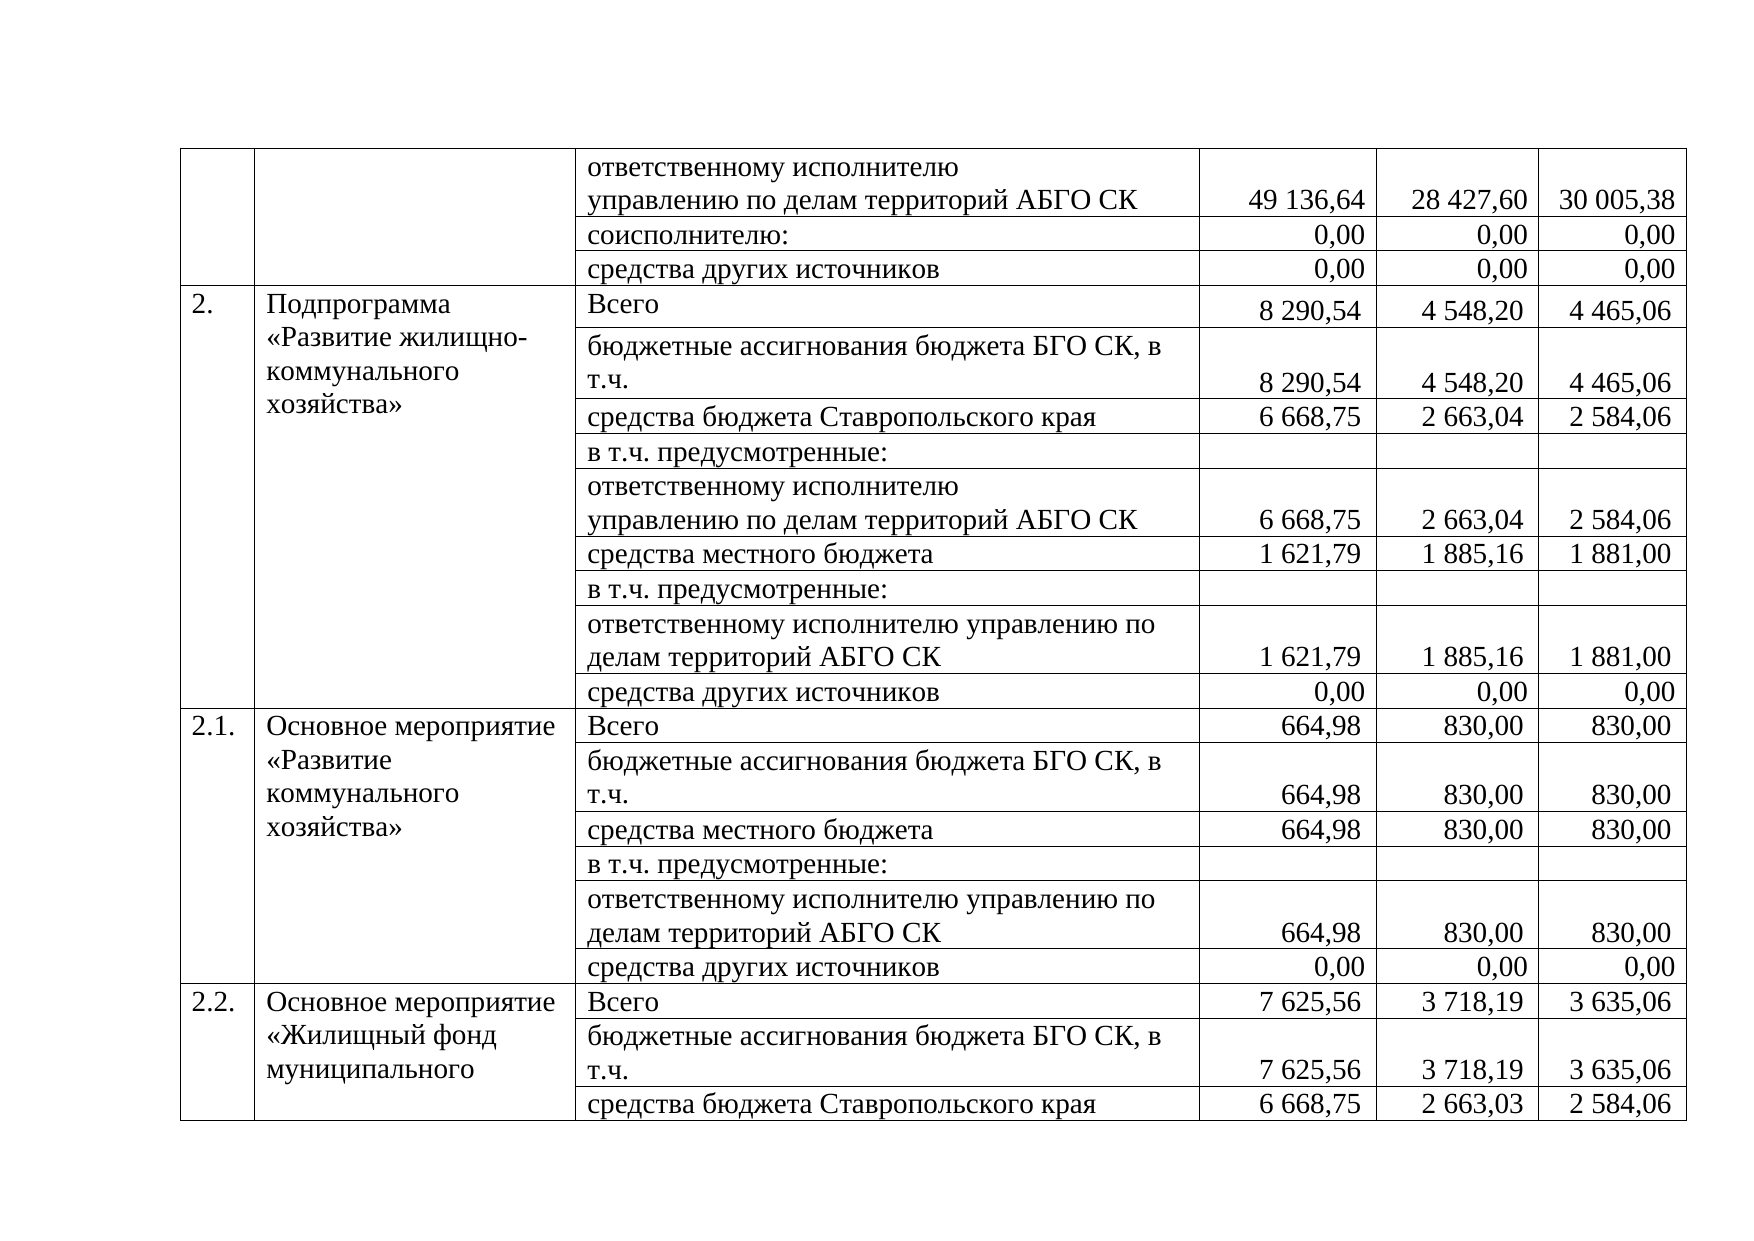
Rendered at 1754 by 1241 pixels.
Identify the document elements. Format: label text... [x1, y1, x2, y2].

table_cell 1 885,16 [1377, 537, 1538, 570]
table_cell 0,00 [1377, 251, 1538, 285]
table_cell Всего [576, 286, 1199, 327]
table_cell 0,00 [1200, 674, 1376, 707]
table_cell 4 465,06 [1539, 286, 1686, 327]
table_cell 3 635,06 [1539, 1019, 1686, 1086]
table_cell 830,00 [1377, 812, 1538, 846]
table_cell 2.2. [181, 984, 254, 1120]
table_cell [1377, 847, 1538, 880]
table_cell [1200, 847, 1376, 880]
table_cell 2 663,03 [1377, 1087, 1538, 1120]
table_cell 664,98 [1200, 743, 1376, 811]
table_cell средства бюджета Ставропольского края [576, 399, 1199, 433]
table_cell средства других источников [576, 251, 1199, 285]
table_cell 4 548,20 [1377, 286, 1538, 327]
table_cell 6 668,75 [1200, 469, 1376, 536]
table_cell [1539, 847, 1686, 880]
table_cell средства бюджета Ставропольского края [576, 1087, 1199, 1120]
table_cell бюджетные ассигнования бюджета БГО СК, в т.ч. [576, 1019, 1199, 1086]
table_cell 830,00 [1377, 709, 1538, 742]
table_cell 6 668,75 [1200, 399, 1376, 433]
table_cell в т.ч. предусмотренные: [576, 434, 1199, 467]
table_cell средства других источников [576, 949, 1199, 983]
table_cell 2 584,06 [1539, 1087, 1686, 1120]
table_cell 2 663,04 [1377, 469, 1538, 536]
table_cell 1 621,79 [1200, 606, 1376, 673]
table_cell бюджетные ассигнования бюджета БГО СК, в т.ч. [576, 328, 1199, 398]
table_cell Всего [576, 984, 1199, 1017]
table_cell 830,00 [1377, 743, 1538, 811]
table_cell 664,98 [1200, 709, 1376, 742]
table_cell Основное мероприятие «Развитие коммунального хозяйства» [255, 709, 575, 983]
table_cell 4 548,20 [1377, 328, 1538, 398]
table_cell средства местного бюджета [576, 537, 1199, 570]
table_cell [1539, 571, 1686, 605]
table_cell 8 290,54 [1200, 286, 1376, 327]
table_cell [1200, 571, 1376, 605]
table_cell 0,00 [1539, 251, 1686, 285]
table_cell 0,00 [1200, 217, 1376, 250]
table_cell 830,00 [1539, 743, 1686, 811]
table_cell 830,00 [1539, 812, 1686, 846]
table_cell 0,00 [1377, 674, 1538, 707]
table_cell Основное мероприятие «Жилищный фонд муниципального образования» [255, 984, 575, 1120]
table_cell 0,00 [1200, 949, 1376, 983]
table_cell 2 584,06 [1539, 399, 1686, 433]
table_cell ответственному исполнителю управлению по делам территорий АБГО СК [576, 606, 1199, 673]
table_cell Всего [576, 709, 1199, 742]
table_cell 2 584,06 [1539, 469, 1686, 536]
table_cell средства местного бюджета [576, 812, 1199, 846]
table_cell ответственному исполнителю управлению по делам территорий АБГО СК [576, 881, 1199, 948]
table_cell 28 427,60 [1377, 149, 1538, 216]
table_cell в т.ч. предусмотренные: [576, 847, 1199, 880]
table_cell ответственному исполнителю управлению по делам территорий АБГО СК [576, 469, 1199, 536]
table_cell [576, 149, 1199, 216]
table_cell 2.1. [181, 709, 254, 983]
table_cell 4 465,06 [1539, 328, 1686, 398]
table_cell 49 136,64 [1200, 149, 1376, 216]
table_cell 0,00 [1539, 949, 1686, 983]
table_cell 0,00 [1539, 217, 1686, 250]
table_cell 0,00 [1539, 674, 1686, 707]
table_cell соисполнителю: [576, 217, 1199, 250]
table_cell 0,00 [1377, 949, 1538, 983]
table_cell 664,98 [1200, 812, 1376, 846]
table_cell 0,00 [1377, 217, 1538, 250]
table_cell 1 881,00 [1539, 537, 1686, 570]
table_cell 2. [181, 286, 254, 707]
table_cell 664,98 [1200, 881, 1376, 948]
table_cell 3 635,06 [1539, 984, 1686, 1017]
table_cell 2 663,04 [1377, 399, 1538, 433]
table_cell [1377, 571, 1538, 605]
table_cell 1 621,79 [1200, 537, 1376, 570]
table_cell бюджетные ассигнования бюджета БГО СК, в т.ч. [576, 743, 1199, 811]
table_cell 7 625,56 [1200, 984, 1376, 1017]
table_cell [1377, 434, 1538, 467]
table_cell 30 005,38 [1539, 149, 1686, 216]
table_cell 3 718,19 [1377, 1019, 1538, 1086]
table_cell 6 668,75 [1200, 1087, 1376, 1120]
table_cell 830,00 [1539, 709, 1686, 742]
table_cell 7 625,56 [1200, 1019, 1376, 1086]
table_cell 3 718,19 [1377, 984, 1538, 1017]
table_cell [1539, 434, 1686, 467]
table_cell в т.ч. предусмотренные: [576, 571, 1199, 605]
table_cell 8 290,54 [1200, 328, 1376, 398]
table_cell 0,00 [1200, 251, 1376, 285]
table_cell средства других источников [576, 674, 1199, 707]
table_cell 1 885,16 [1377, 606, 1538, 673]
table_cell Подпрограмма «Развитие жилищно-коммунального хозяйства» [255, 286, 575, 707]
table_cell 1 881,00 [1539, 606, 1686, 673]
table_cell [1200, 434, 1376, 467]
table_cell 830,00 [1377, 881, 1538, 948]
table_cell 830,00 [1539, 881, 1686, 948]
